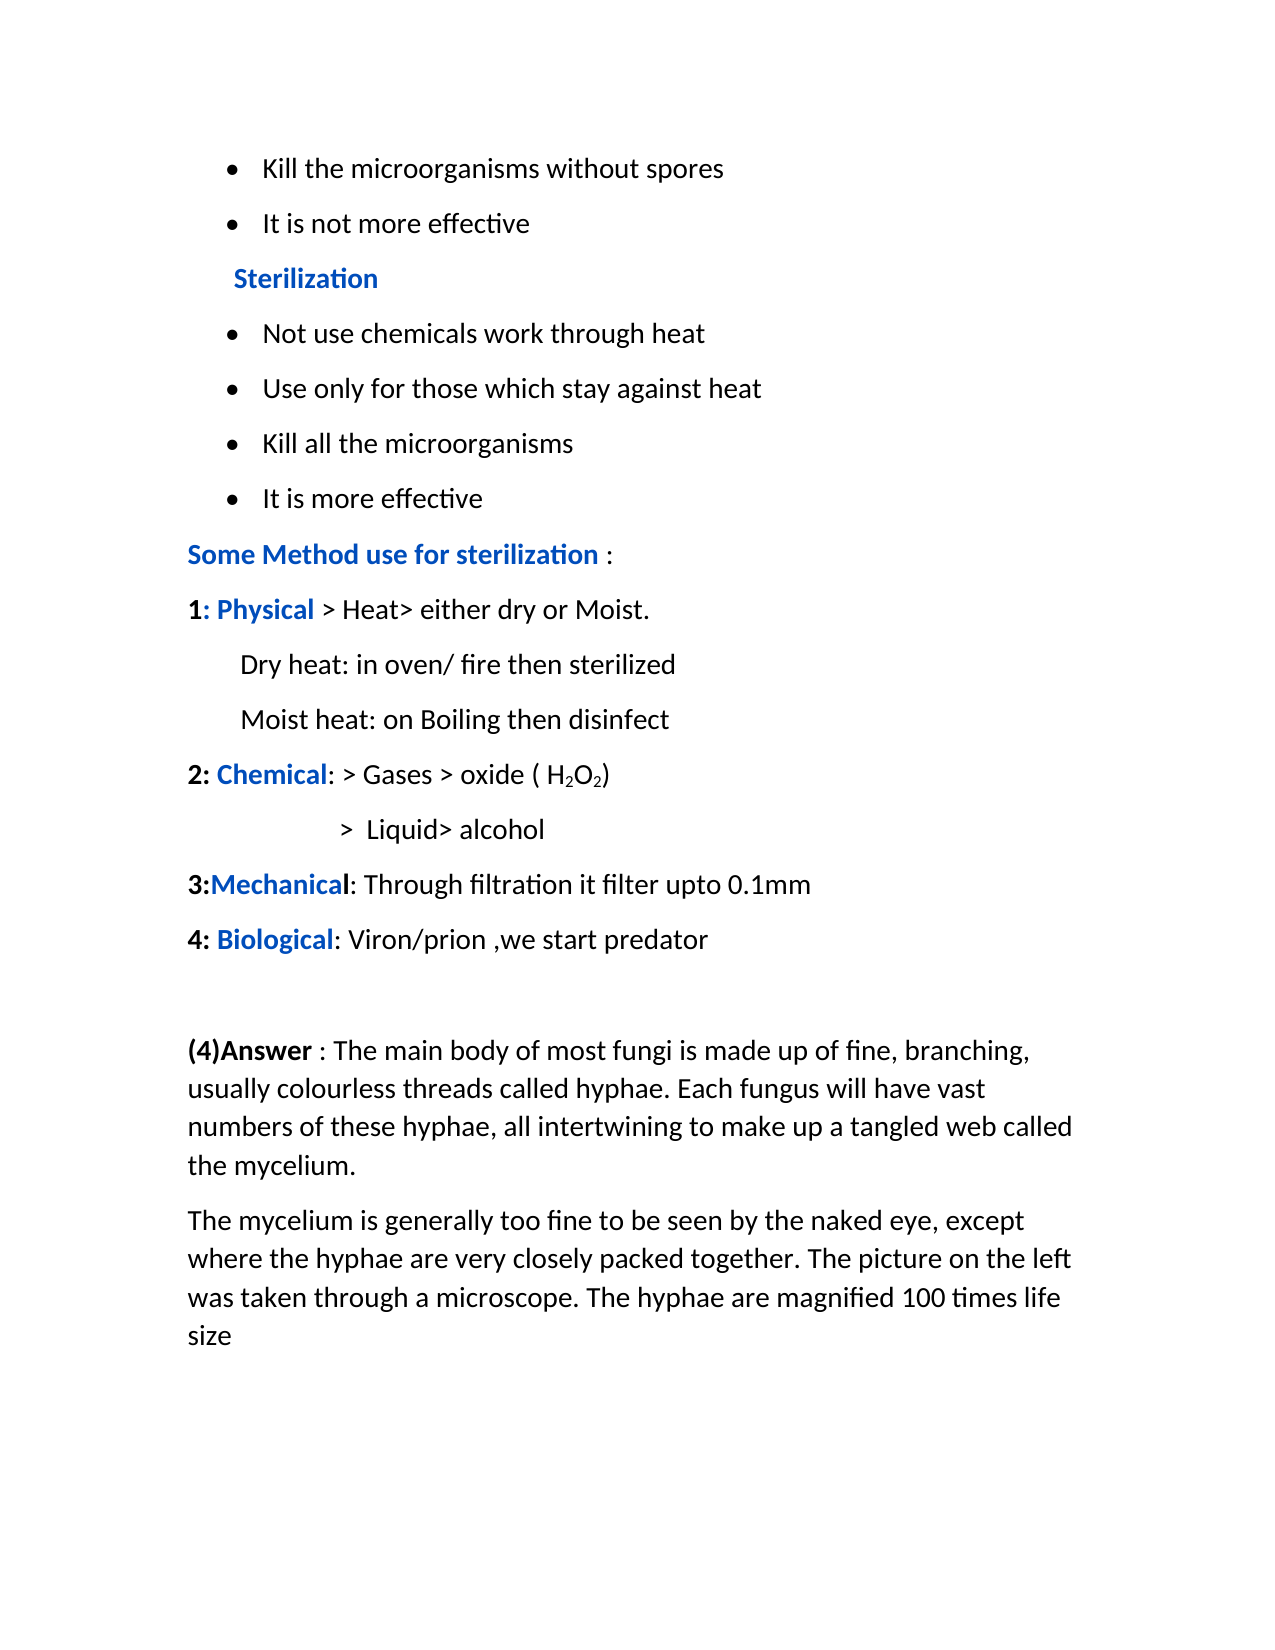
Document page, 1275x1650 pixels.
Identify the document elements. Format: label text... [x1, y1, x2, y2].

text 2: Chemical: > Gases > oxide ( H2O2) [187, 756, 1087, 792]
list It is more effective [225, 481, 1087, 516]
text > Liquid> alcohol [187, 811, 1087, 847]
text Dry heat: in oven/ fire then sterilized [187, 646, 1087, 682]
text 3:Mechanical: Through filtration it filter upto 0.1mm [187, 866, 1087, 902]
list Not use chemicals work through heat [225, 315, 1087, 351]
list Kill all the microorganisms [225, 426, 1087, 461]
text (4)Answer : The main body of most fungi is made up of fine, branching, usually colourless threads called hyphae. Each fungus will have vast numbers of these hyphae, all intertwining to make up a tangled web called the mycelium. [187, 1032, 1087, 1183]
text 4: Biological: Viron/prion ,we start predator [187, 921, 1087, 957]
text Sterilization [187, 260, 1087, 296]
text Some Method use for sterilization : [187, 536, 1087, 571]
text The mycelium is generally too fine to be seen by the naked eye, except where the hyphae are very closely packed together. The picture on the left was taken through a microscope. The hyphae are magnified 100 times life size [187, 1202, 1087, 1353]
list Kill the microorganisms without spores [225, 150, 1087, 186]
list Use only for those which stay against heat [225, 370, 1087, 406]
list It is not more effective [225, 205, 1087, 241]
text Moist heat: on Boiling then disinfect [187, 701, 1087, 737]
text 1: Physical > Heat> either dry or Moist. [187, 591, 1087, 626]
